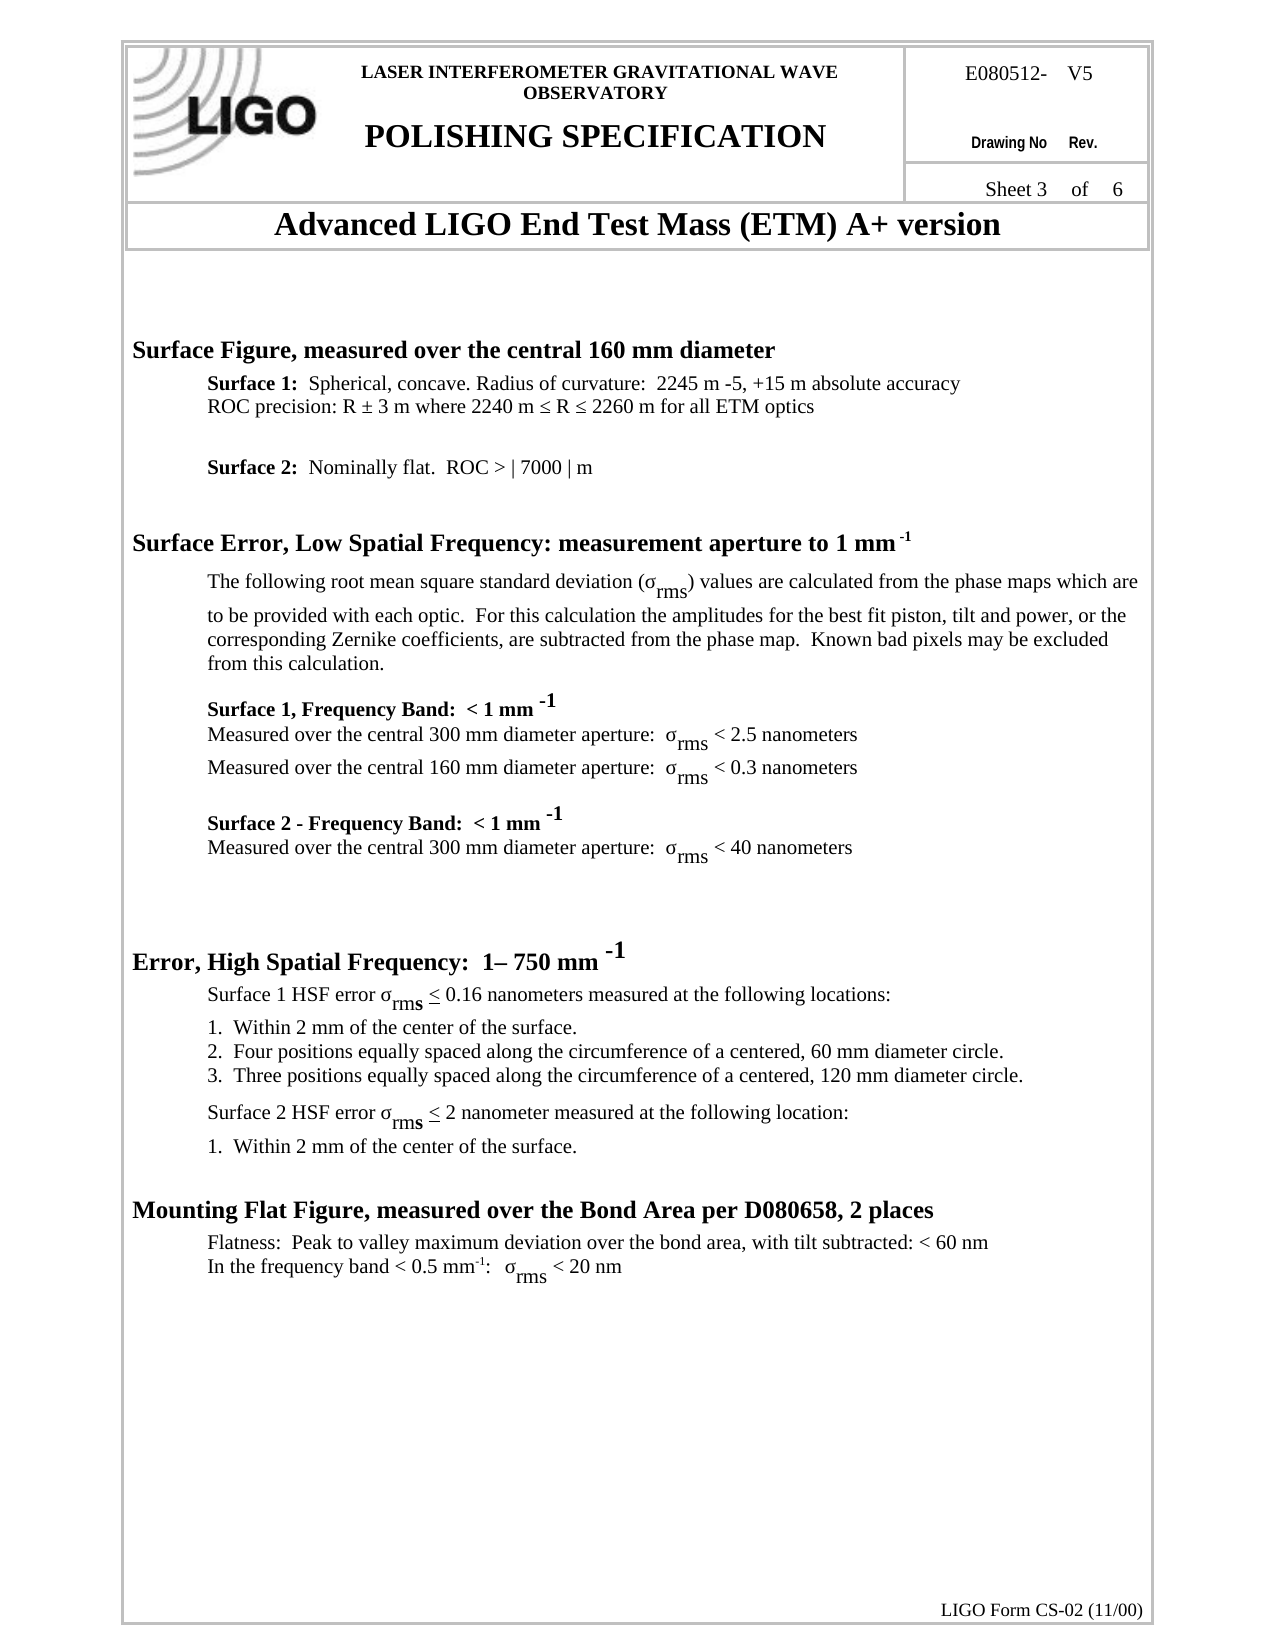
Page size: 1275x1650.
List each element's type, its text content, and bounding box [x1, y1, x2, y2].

text Surface 2: Nominally flat. ROC > | 7000 | m [207, 455, 1143, 479]
picture [133, 48, 322, 177]
text Surface 1 HSF error σrms < 0.16 nanometers measured at the following locations: 1. Within 2 mm of the center of the surface. 2. Four positions equally spaced along the circumference of a centered, 60 mm diameter circle. 3. Three positions equally spaced along the circumference of a centered, 120 mm diameter circle. [207, 982, 1143, 1087]
text Surface Figure, measured over the central 160 mm diameter [132, 335, 1143, 364]
text Surface 1, Frequency Band: < 1 mm -1 Measured over the central 300 mm diameter aperture: σrms < 2.5 nanometers Measured over the central 160 mm diameter aperture: σrms < 0.3 nanometers [207, 688, 1143, 789]
text Surface 1: Spherical, concave. Radius of curvature: 2245 m -5, +15 m absolute accuracy ROC precision: R ± 3 m where 2240 m ≤ R ≤ 2260 m for all ETM optics [207, 370, 1143, 443]
text Surface Error, Low Spatial Frequency: measurement aperture to 1 mm -1 [132, 528, 1143, 557]
subtitle Mounting Flat Figure, measured over the Bond Area per D080658, 2 places [132, 1195, 1143, 1224]
text Flatness: Peak to valley maximum deviation over the bond area, with tilt subtracted: < 60 nm In the frequency band < 0.5 mm-1: σrms < 20 nm [207, 1230, 1143, 1288]
text Error, High Spatial Frequency: 1– 750 mm -1 [132, 935, 1143, 975]
text Surface 2 HSF error σrms < 2 nanometer measured at the following location: 1. Within 2 mm of the center of the surface. [207, 1100, 1143, 1158]
text The following root mean square standard deviation (σrms) values are calculated from the phase maps which are to be provided with each optic. For this calculation the amplitudes for the best fit piston, tilt and power, or the corresponding Zernike coefficients, are subtracted from the phase map. Known bad pixels may be excluded from this calculation. [207, 569, 1143, 675]
text Surface 2 - Frequency Band: < 1 mm -1 Measured over the central 300 mm diameter aperture: σrms < 40 nanometers [207, 801, 1143, 897]
